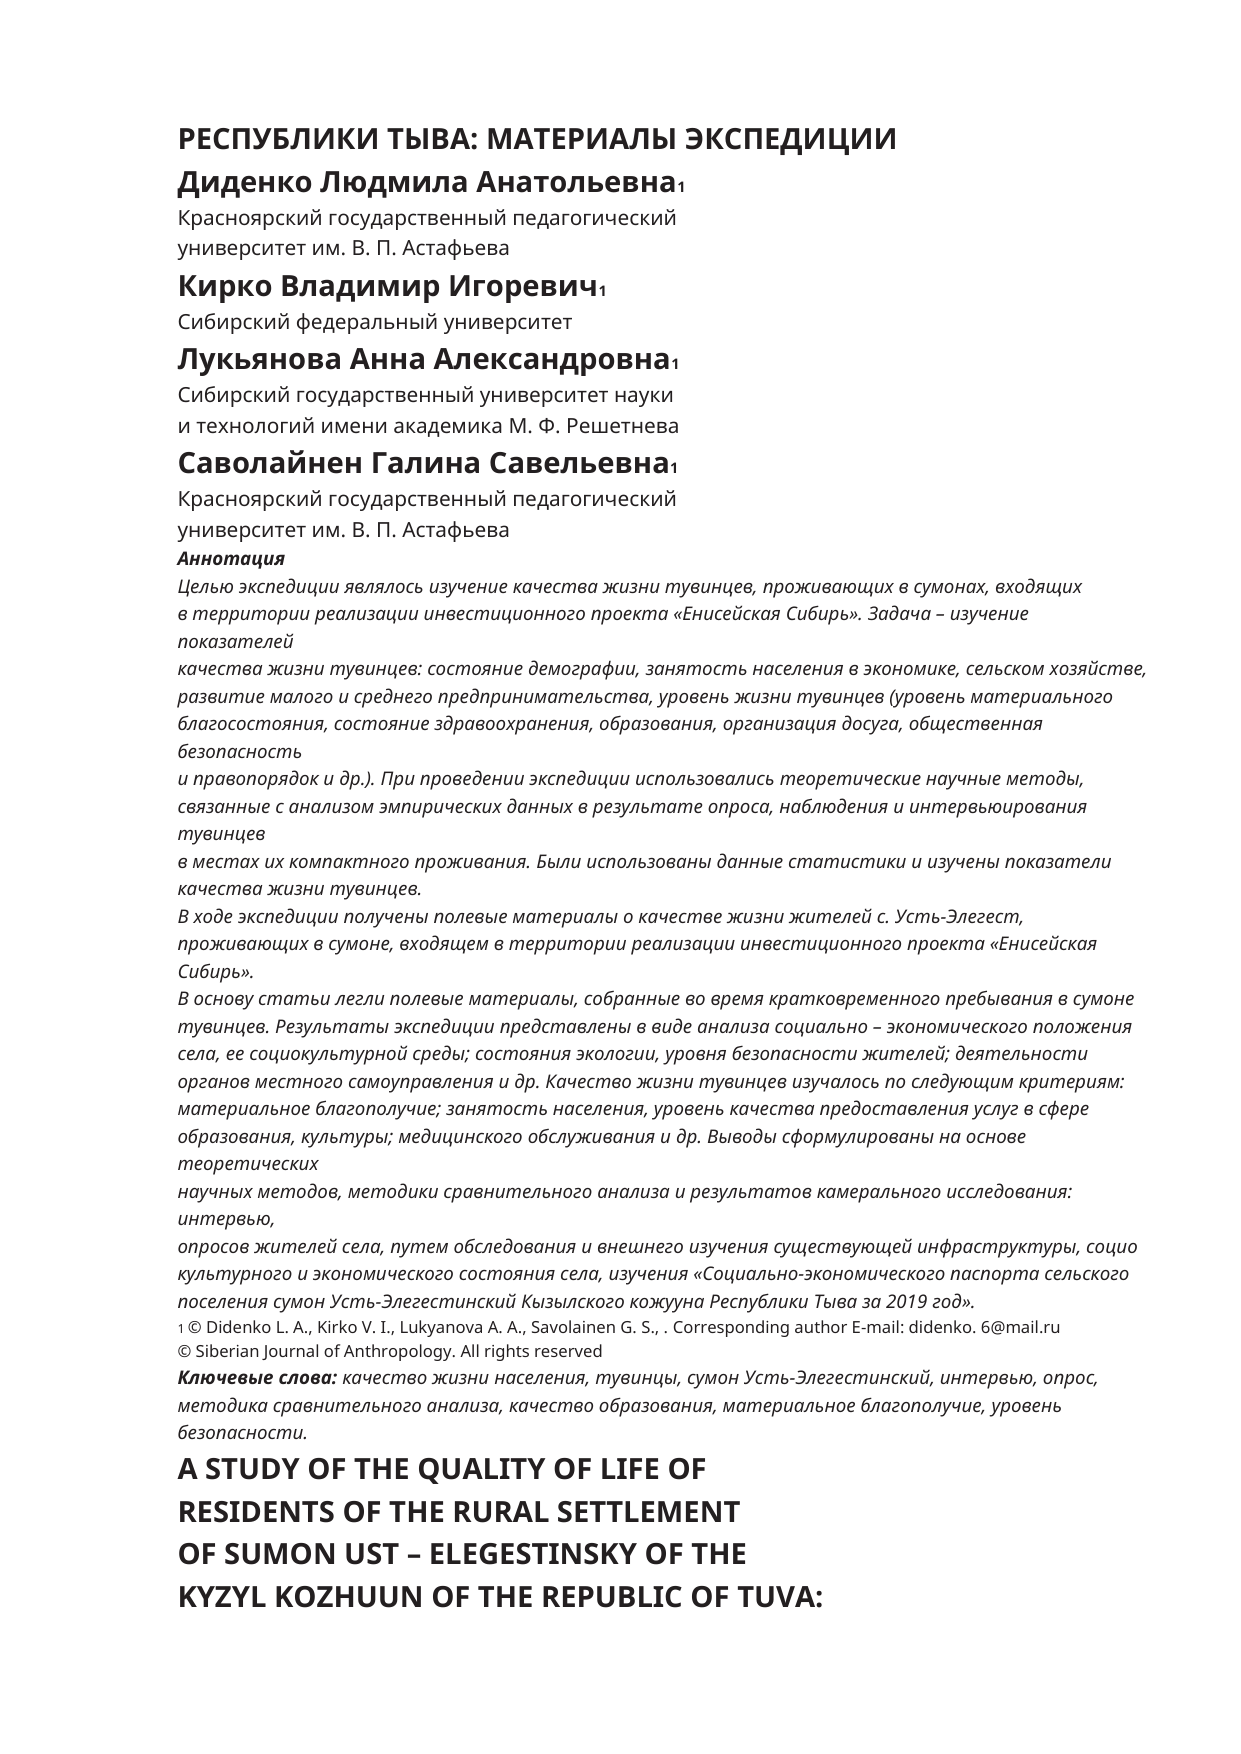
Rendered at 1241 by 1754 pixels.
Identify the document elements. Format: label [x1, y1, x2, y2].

text [177, 118, 1152, 1616]
